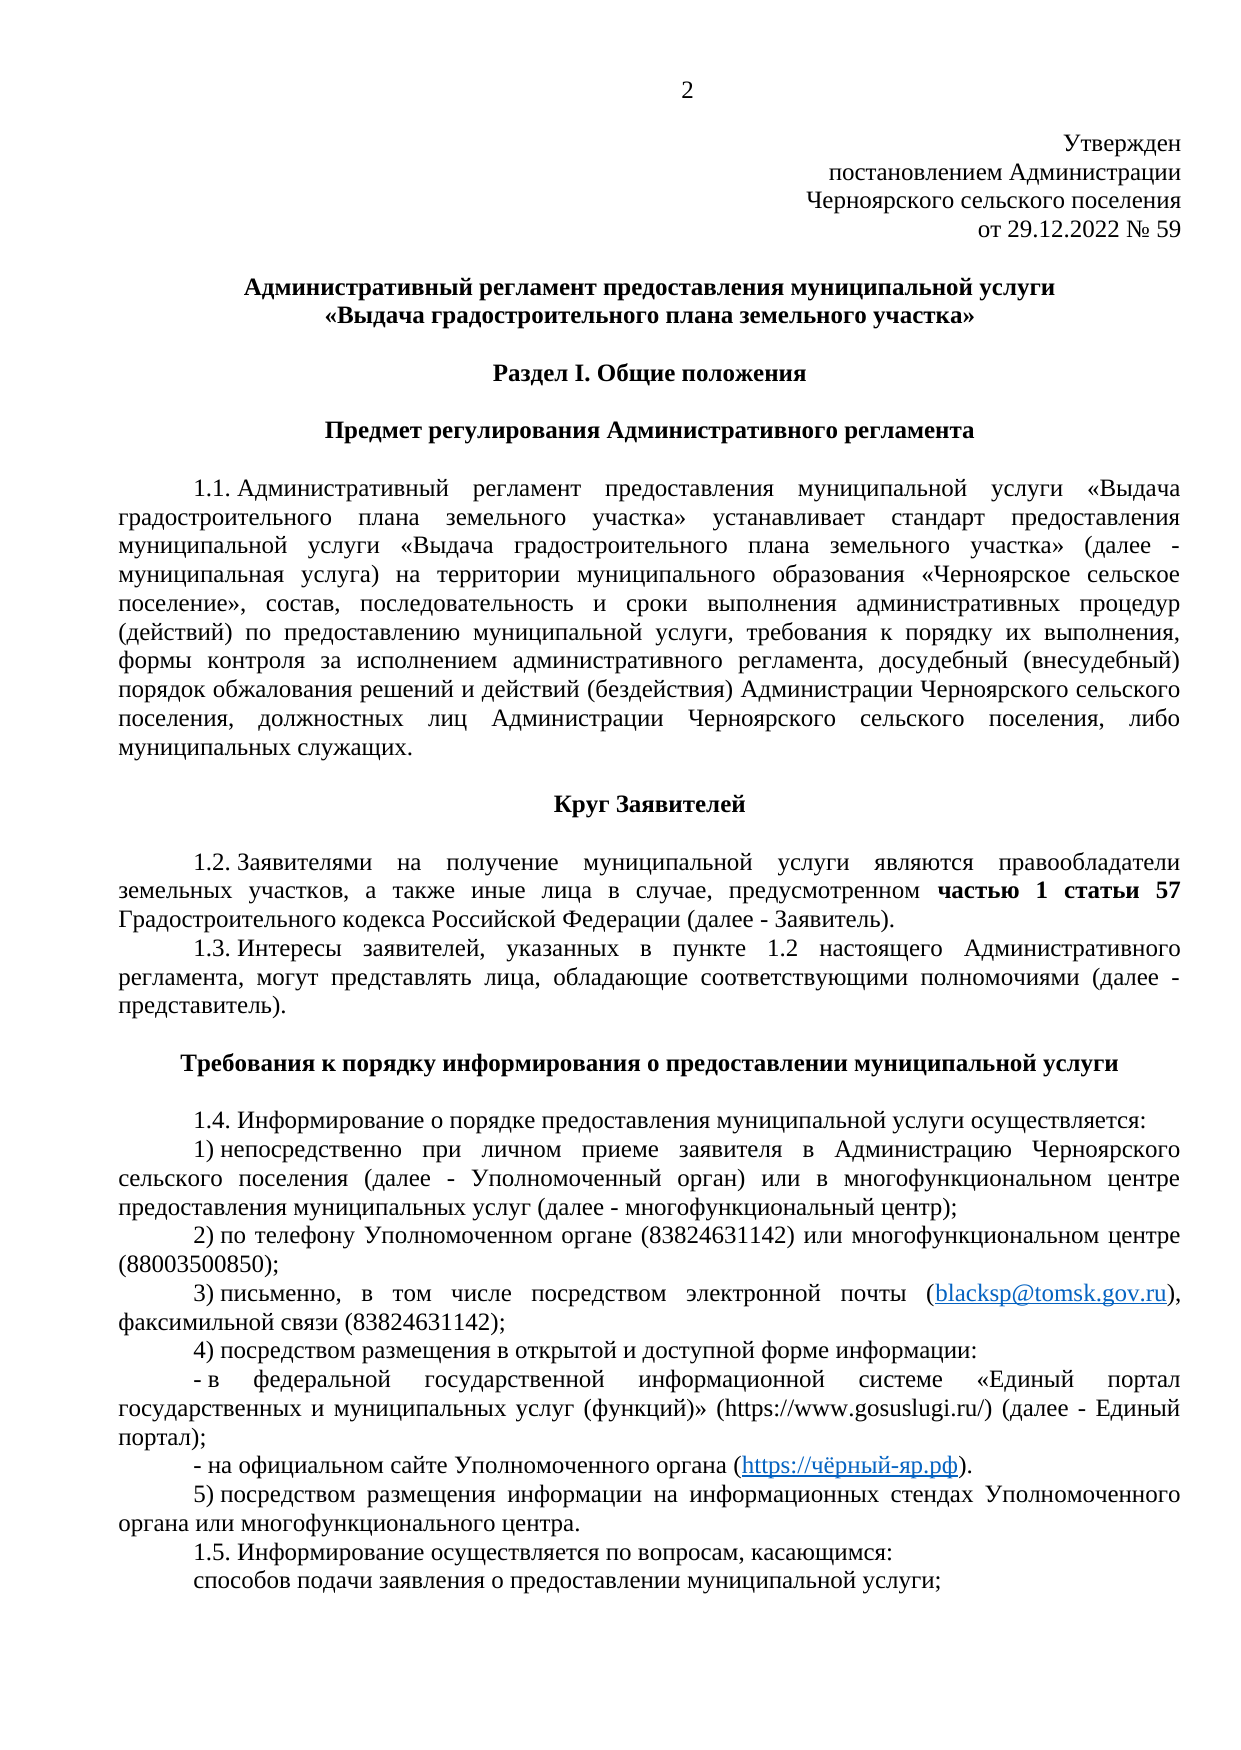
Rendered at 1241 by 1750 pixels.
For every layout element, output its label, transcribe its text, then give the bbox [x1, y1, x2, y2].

text 4) посредством размещения в открытой и доступной форме информации: [118, 1335, 1181, 1364]
subtitle «Выдача градостроительного плана земельного участка» [118, 300, 1181, 329]
subtitle Круг Заявителей [118, 789, 1181, 818]
text 2) по телефону Уполномоченном органе (83824631142) или многофункциональном центре (88003500850); [118, 1220, 1181, 1278]
text - на официальном сайте Уполномоченного органа (https://чёрный-яр.рф). [118, 1450, 1181, 1479]
subtitle Раздел I. Общие положения [118, 358, 1181, 387]
text 1.1. Административный регламент предоставления муниципальной услуги «Выдача градостроительного плана земельного участка» устанавливает стандарт предоставления муниципальной услуги «Выдача градостроительного плана земельного участка» (далее - муниципальная услуга) на территории муниципального образования «Черноярское сельское поселение», состав, последовательность и сроки выполнения административных процедур (действий) по предоставлению муниципальной услуги, требования к порядку их выполнения, формы контроля за исполнением административного регламента, досудебный (внесудебный) порядок обжалования решений и действий (бездействия) Администрации Черноярского сельского поселения, должностных лиц Администрации Черноярского сельского поселения, либо муниципальных служащих. [118, 473, 1181, 760]
text - в федеральной государственной информационной системе «Единый портал государственных и муниципальных услуг (функций)» (https://www.gosuslugi.ru/) (далее - Единый портал); [118, 1364, 1181, 1450]
text от 29.12.2022 № 59 [118, 214, 1181, 243]
text 3) письменно, в том числе посредством электронной почты (blacksp@tomsk.gov.ru), факсимильной связи (83824631142); [118, 1278, 1181, 1335]
text 1.2. Заявителями на получение муниципальной услуги являются правообладатели земельных участков, а также иные лица в случае, предусмотренном частью 1 статьи 57 Градостроительного кодекса Российской Федерации (далее - Заявитель). [118, 847, 1181, 933]
text способов подачи заявления о предоставлении муниципальной услуги; [118, 1565, 1181, 1594]
subtitle Административный регламент предоставления муниципальной услуги [118, 272, 1181, 300]
text Черноярского сельского поселения [118, 185, 1181, 214]
text постановлением Администрации [118, 157, 1181, 185]
text Утвержден [118, 128, 1181, 157]
text 1.3. Интересы заявителей, указанных в пункте 1.2 настоящего Административного регламента, могут представлять лица, обладающие соответствующими полномочиями (далее - представитель). [118, 933, 1181, 1019]
text Предмет регулирования Административного регламента [118, 415, 1181, 444]
text 1.4. Информирование о порядке предоставления муниципальной услуги осуществляется: [118, 1105, 1181, 1134]
text 1.5. Информирование осуществляется по вопросам, касающимся: [118, 1537, 1181, 1565]
text 5) посредством размещения информации на информационных стендах Уполномоченного органа или многофункционального центра. [118, 1479, 1181, 1537]
subtitle Требования к порядку информирования о предоставлении муниципальной услуги [118, 1048, 1181, 1077]
text 1) непосредственно при личном приеме заявителя в Администрацию Черноярского сельского поселения (далее - Уполномоченный орган) или в многофункциональном центре предоставления муниципальных услуг (далее - многофункциональный центр); [118, 1134, 1181, 1220]
